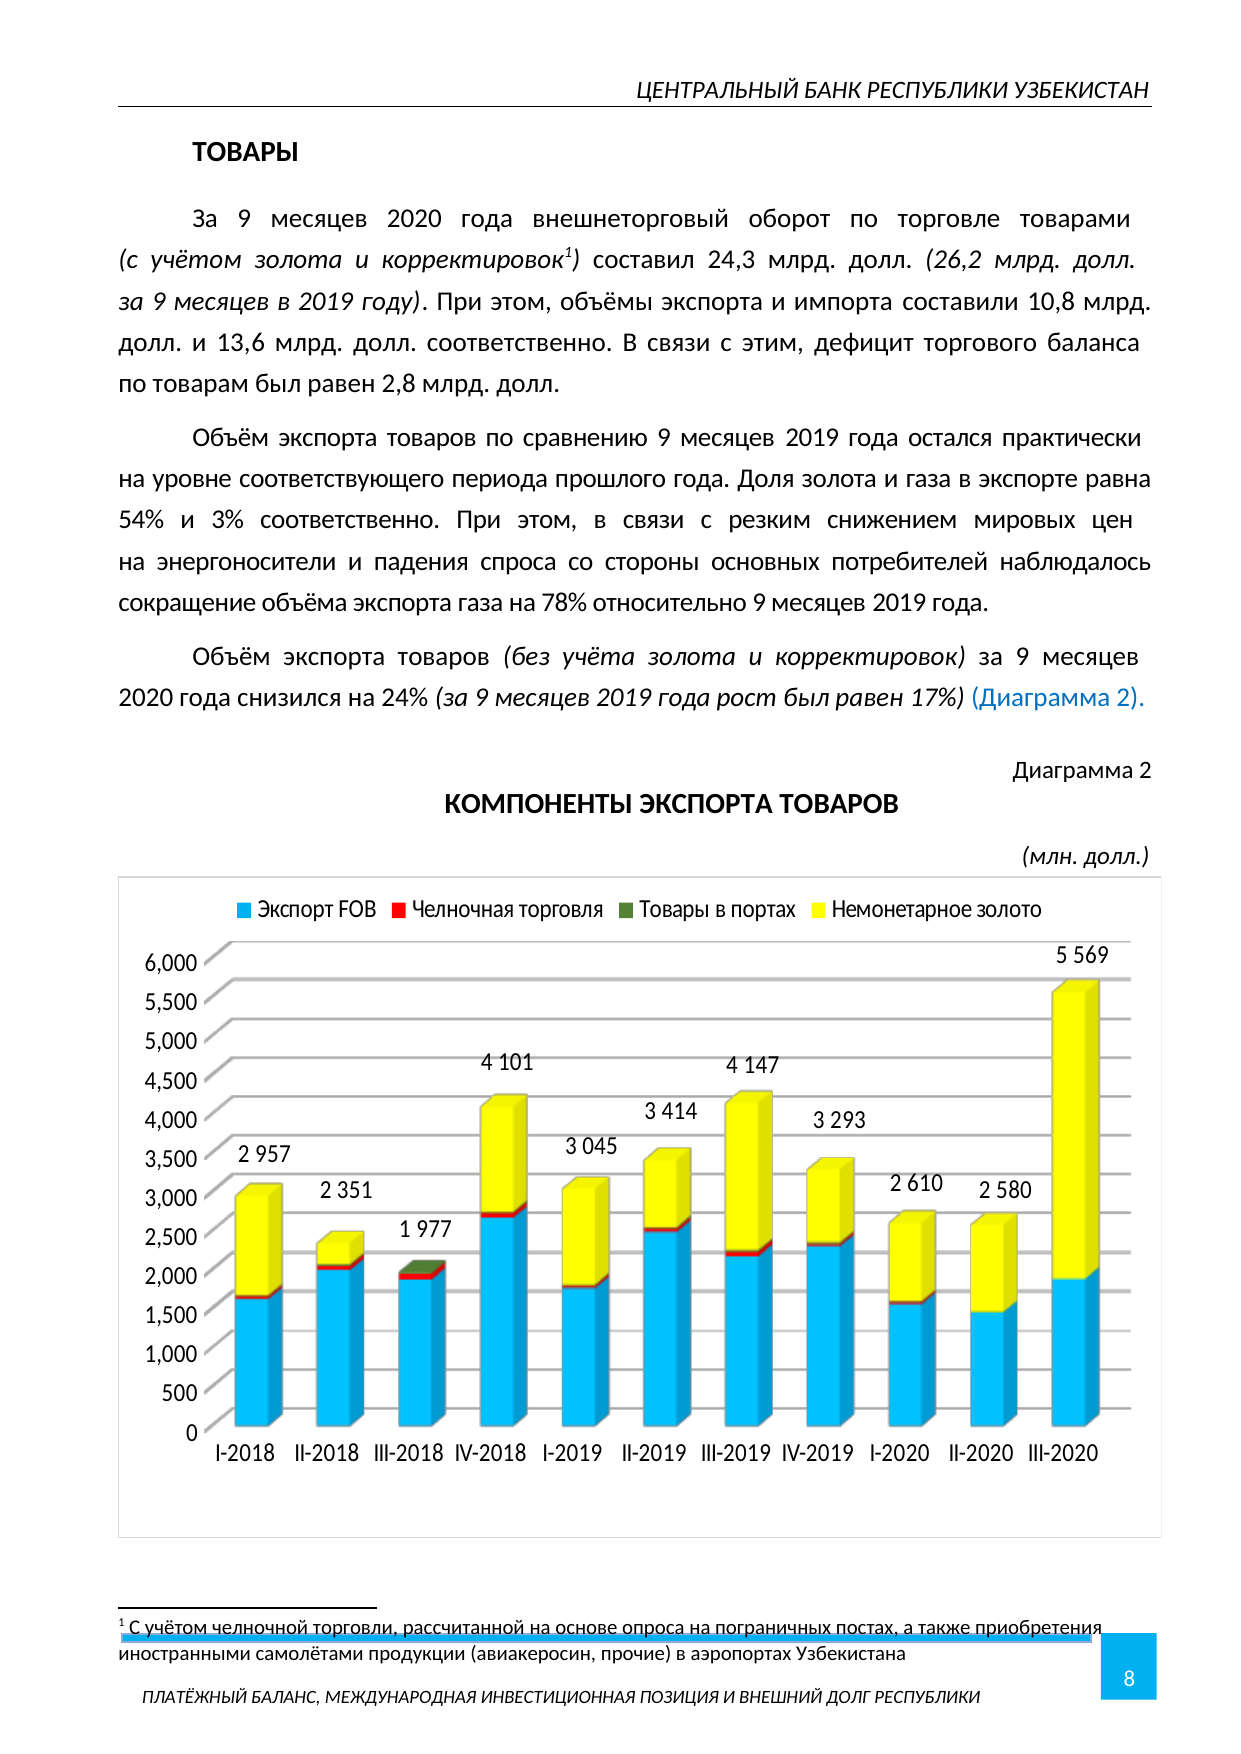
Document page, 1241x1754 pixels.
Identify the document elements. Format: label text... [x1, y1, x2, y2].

subtitle ТОВАРЫ [192, 133, 1152, 169]
text (млн. долл.) [118, 840, 1152, 871]
text Объём экспорта товаров по сравнению 9 месяцев 2019 года остался практически на уровне соответствующего периода прошлого года. Доля золота и газа в экспорте равна 54% и 3% соответственно. При этом, в связи с резким снижением мировых цен на энергоносители и падения спроса со стороны основных потребителей наблюдалось сокращение объёма экспорта газа на 78% относительно 9 месяцев 2019 года. [118, 420, 1152, 618]
text КОМПОНЕНТЫ ЭКСПОРТА ТОВАРОВ [118, 785, 1152, 820]
text За 9 месяцев 2020 года внешнеторговый оборот по торговле товарами (с учётом золота и корректировок) составил 24,3 млрд. долл. (26,2 млрд. долл. за 9 месяцев в 2019 году). При этом, объёмы экспорта и импорта составили 10,8 млрд. долл. и 13,6 млрд. долл. соответственно. В связи с этим, дефицит торгового баланса по товарам был равен 2,8 млрд. долл. [118, 201, 1152, 399]
text Диаграмма 2 [118, 754, 1152, 785]
text Объём экспорта товаров (без учёта золота и корректировок) за 9 месяцев 2020 года снизился на 24% (за 9 месяцев 2019 года рост был равен 17%) (Диаграмма 2). [118, 639, 1152, 713]
